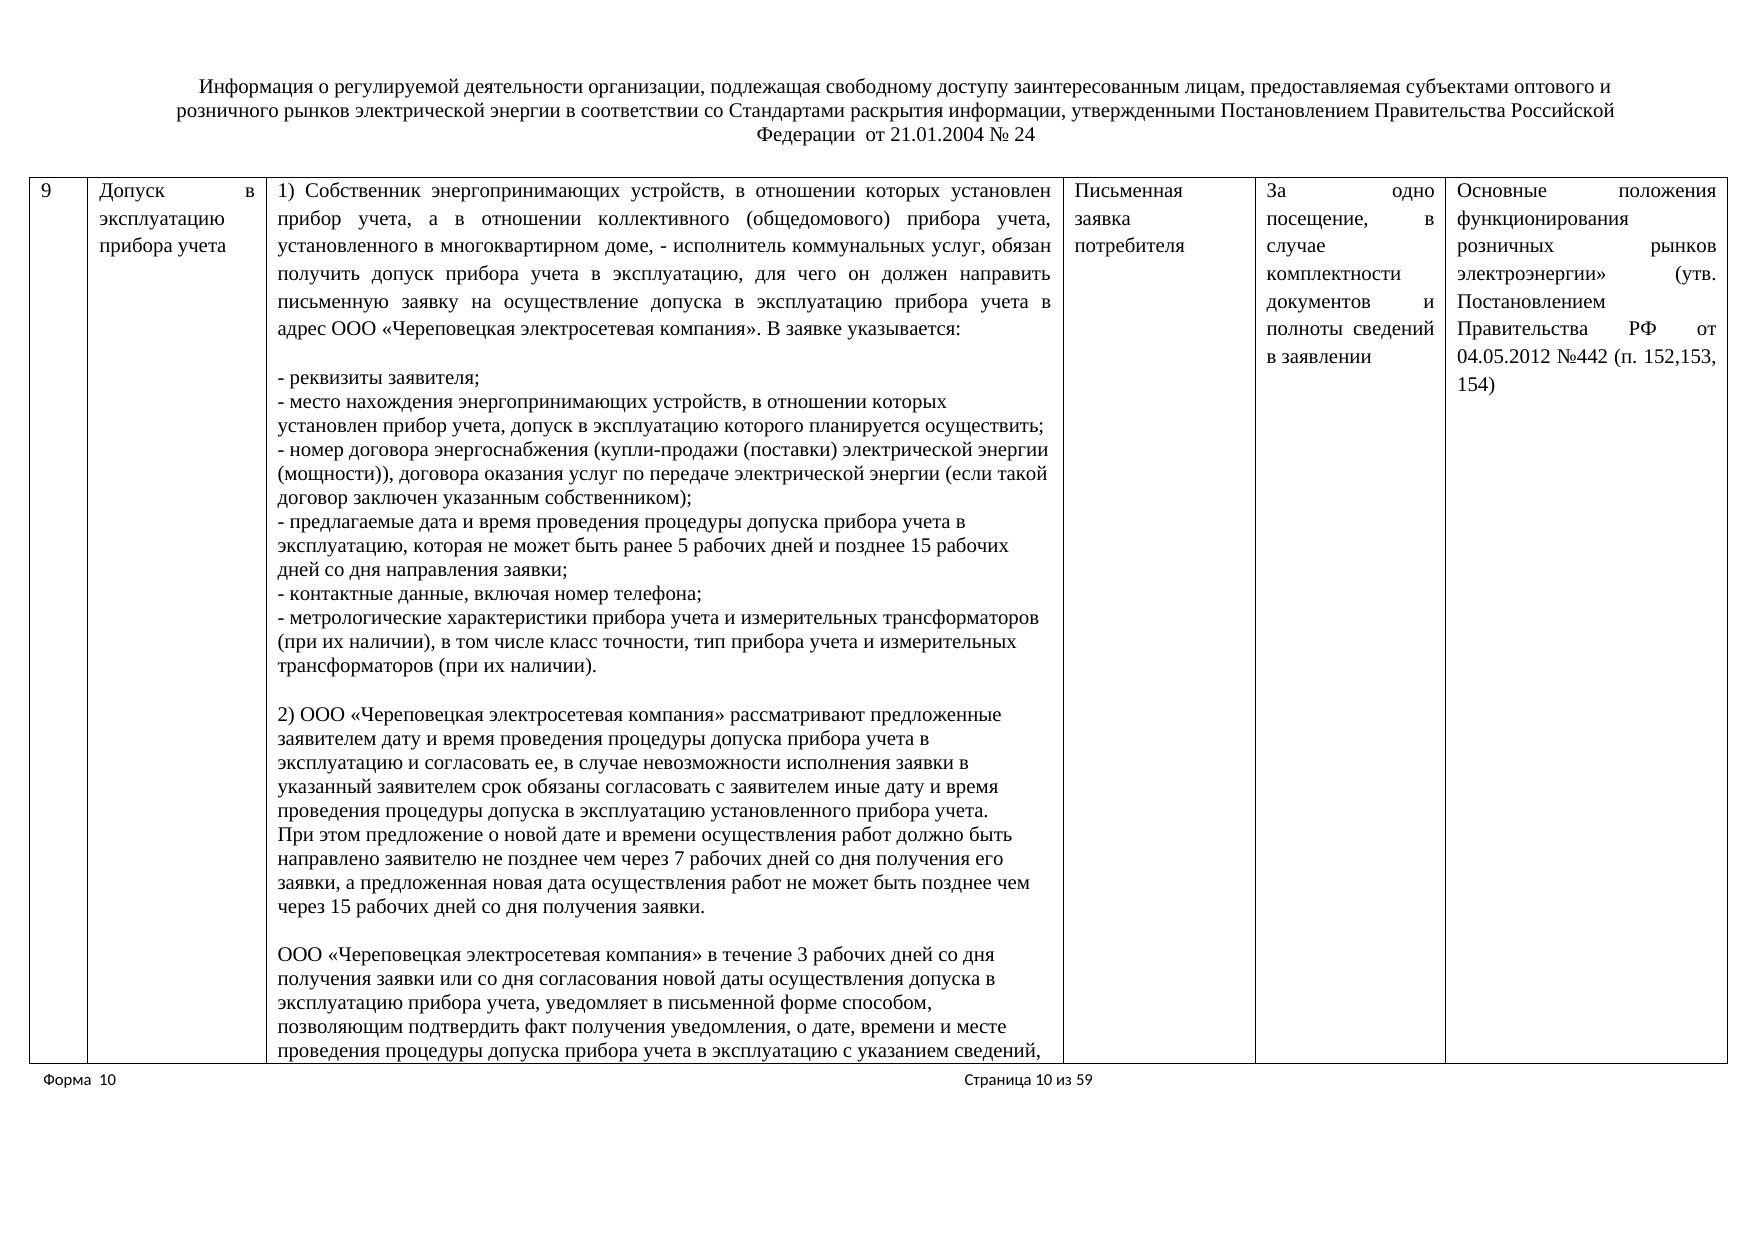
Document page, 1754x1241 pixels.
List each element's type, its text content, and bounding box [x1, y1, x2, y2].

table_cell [88, 178, 266, 1062]
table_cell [1256, 178, 1445, 1062]
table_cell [1446, 178, 1727, 1062]
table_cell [1064, 178, 1255, 1062]
table_cell 9 [30, 178, 87, 1062]
